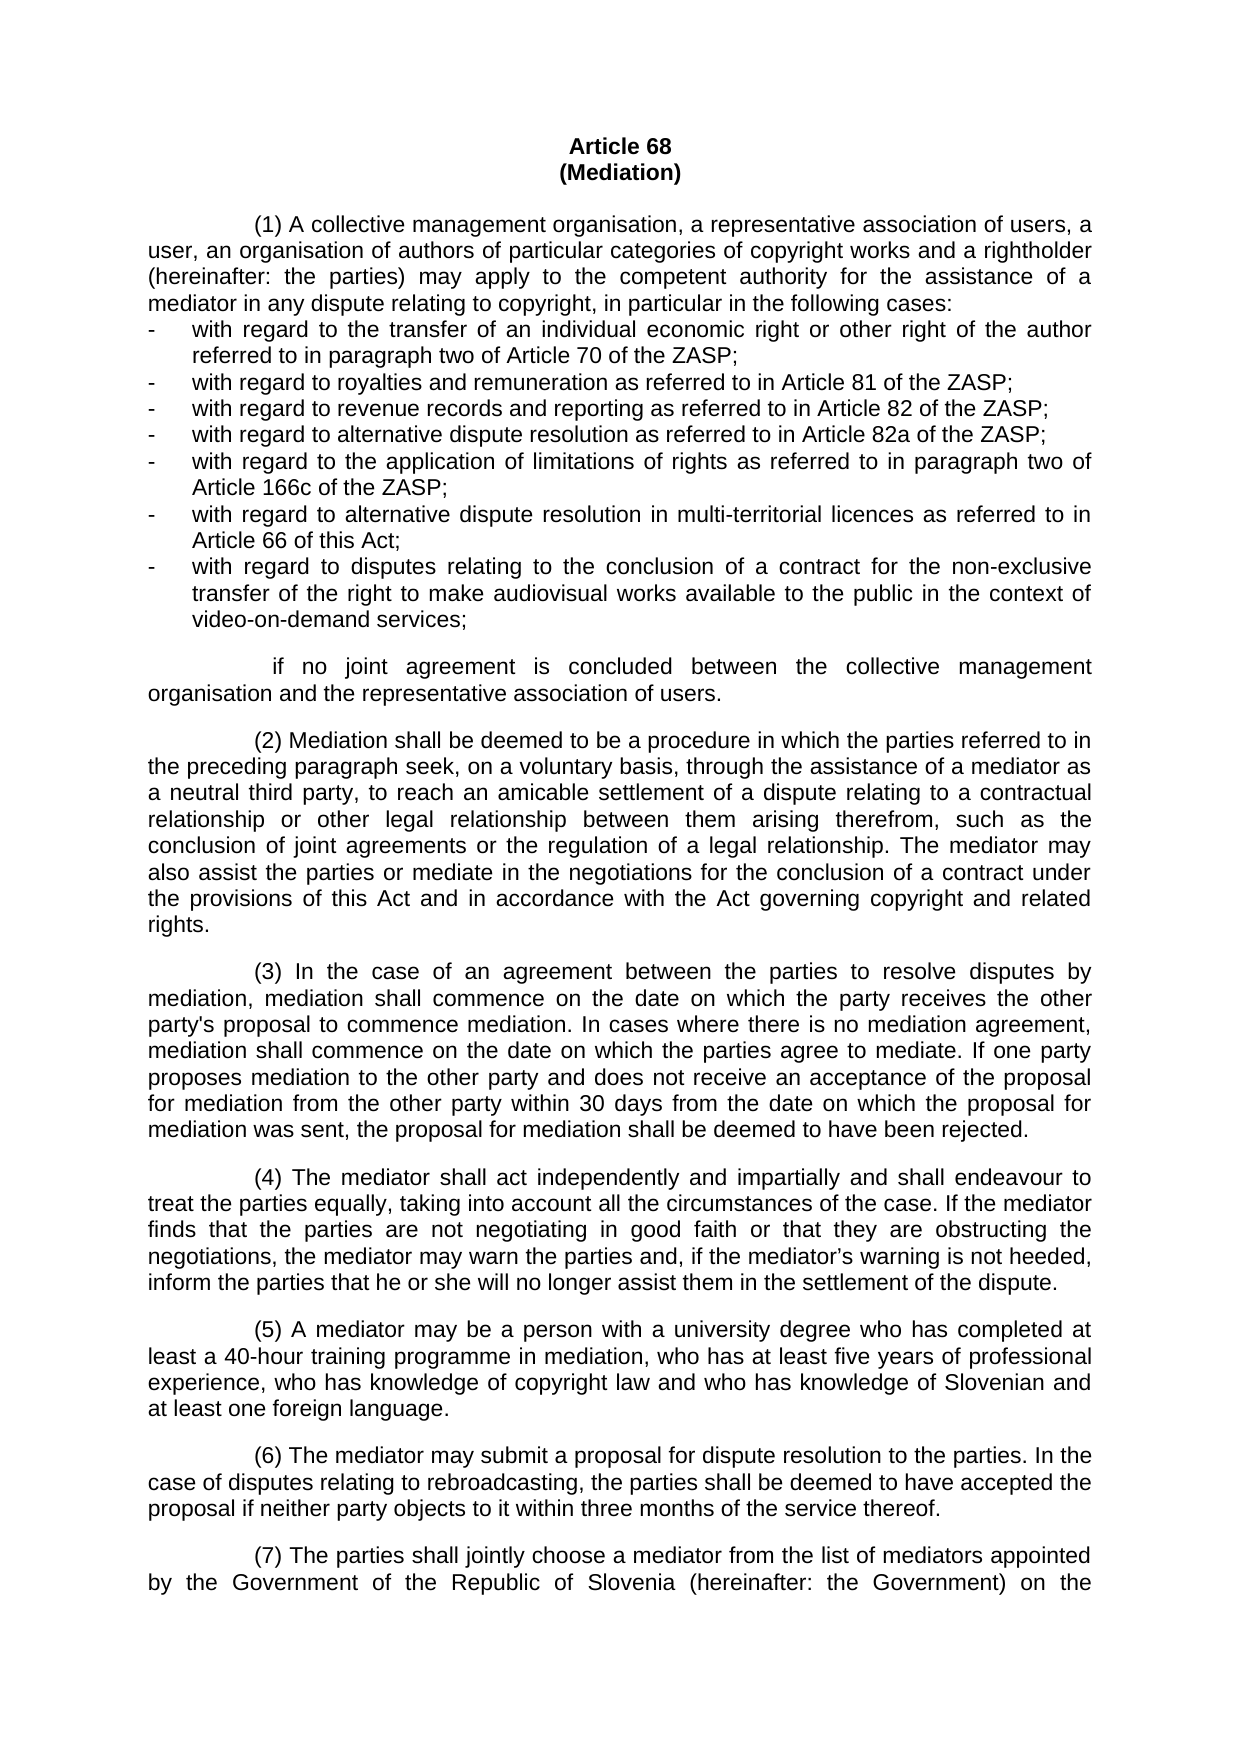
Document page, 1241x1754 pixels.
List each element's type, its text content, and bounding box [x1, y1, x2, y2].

text (2) Mediation shall be deemed to be a procedure in which the parties referred to in the preceding paragraph seek, on a voluntary basis, through the assistance of a mediator as a neutral third party, to reach an amicable settlement of a dispute relating to a contractual relationship or other legal relationship between them arising therefrom, such as the conclusion of joint agreements or the regulation of a legal relationship. The mediator may also assist the parties or mediate in the negotiations for the conclusion of a contract under the provisions of this Act and in accordance with the Act governing copyright and related rights. [148, 727, 1093, 937]
text with regard to alternative dispute resolution in multi-territorial licences as referred to in Article 66 of this Act; [148, 501, 1093, 553]
text with regard to revenue records and reporting as referred to in Article 82 of the ZASP; [148, 395, 1093, 421]
text with regard to alternative dispute resolution as referred to in Article 82a of the ZASP; [148, 421, 1093, 448]
text (Mediation) [148, 159, 1093, 186]
text (1) A collective management organisation, a representative association of users, a user, an organisation of authors of particular categories of copyright works and a rightholder (hereinafter: the parties) may apply to the competent authority for the assistance of a mediator in any dispute relating to copyright, in particular in the following cases: [148, 211, 1093, 316]
text if no joint agreement is concluded between the collective management organisation and the representative association of users. [148, 653, 1093, 706]
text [148, 1542, 1093, 1595]
text Article 68 [148, 133, 1093, 159]
text with regard to disputes relating to the conclusion of a contract for the non-exclusive transfer of the right to make audiovisual works available to the public in the context of video-on-demand services; [148, 553, 1093, 632]
text with regard to the transfer of an individual economic right or other right of the author referred to in paragraph two of Article 70 of the ZASP; [148, 316, 1093, 369]
text (4) The mediator shall act independently and impartially and shall endeavour to treat the parties equally, taking into account all the circumstances of the case. If the mediator finds that the parties are not negotiating in good faith or that they are obstructing the negotiations, the mediator may warn the parties and, if the mediator’s warning is not heeded, inform the parties that he or she will no longer assist them in the settlement of the dispute. [148, 1164, 1093, 1295]
text with regard to royalties and remuneration as referred to in Article 81 of the ZASP; [148, 369, 1093, 395]
text (6) The mediator may submit a proposal for dispute resolution to the parties. In the case of disputes relating to rebroadcasting, the parties shall be deemed to have accepted the proposal if neither party objects to it within three months of the service thereof. [148, 1442, 1093, 1522]
text (5) A mediator may be a person with a university degree who has completed at least a 40-hour training programme in mediation, who has at least five years of professional experience, who has knowledge of copyright law and who has knowledge of Slovenian and at least one foreign language. [148, 1316, 1093, 1422]
text (3) In the case of an agreement between the parties to resolve disputes by mediation, mediation shall commence on the date on which the party receives the other party's proposal to commence mediation. In cases where there is no mediation agreement, mediation shall commence on the date on which the parties agree to mediate. If one party proposes mediation to the other party and does not receive an acceptance of the proposal for mediation from the other party within 30 days from the date on which the proposal for mediation was sent, the proposal for mediation shall be deemed to have been rejected. [148, 958, 1093, 1143]
text with regard to the application of limitations of rights as referred to in paragraph two of Article 166c of the ZASP; [148, 448, 1093, 501]
